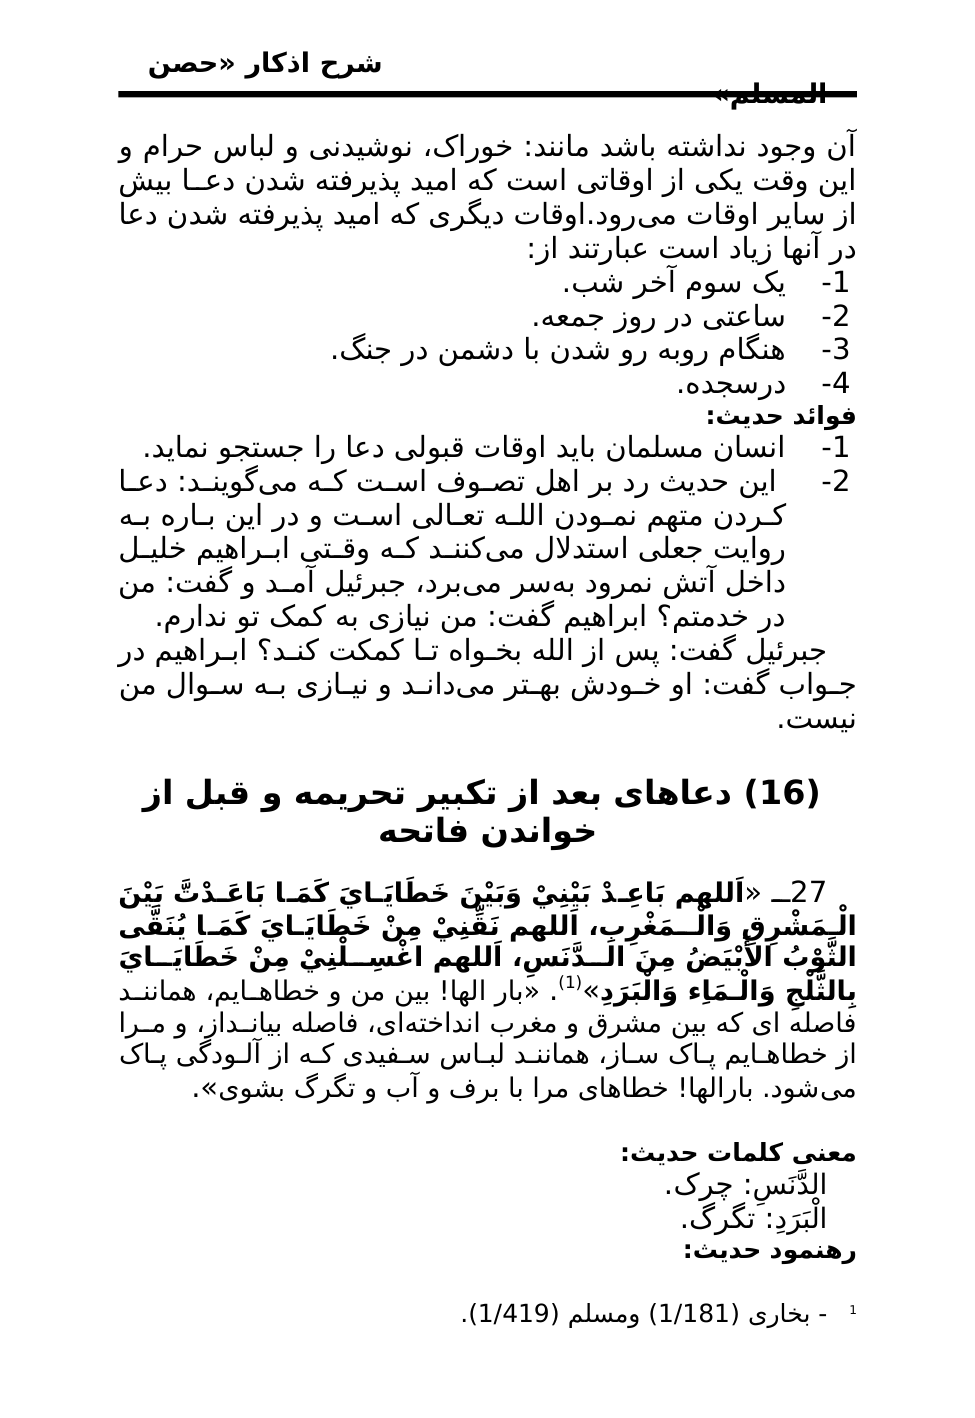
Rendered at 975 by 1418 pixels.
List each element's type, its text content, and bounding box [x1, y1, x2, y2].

text الدَّنَسِ: چرک. [118, 1167, 857, 1201]
list یک سوم آخر شب. [118, 265, 821, 299]
text الْبَرَدِ: تگرگ. [118, 1201, 857, 1235]
list انسان مسلمان باید اوقات قبولی دعا را جستجو نماید. [118, 430, 821, 464]
text فوائد حدیث: [118, 401, 857, 430]
text (16) دعاهای بعد از تکبیر تحریمه و قبل از خواندن فاتحه [118, 773, 857, 851]
text رهنمود حدیث: [118, 1235, 857, 1264]
list هنگام روبه رو شدن با دشمن در جنگ. [118, 333, 821, 367]
text معنی کلمات حدیث: [118, 1138, 857, 1167]
list ساعتی در روز جمعه. [118, 299, 821, 333]
list این حدیث رد بر اهل تصوف است که می‌گویند: دعا کردن متهم نمودن الله تعالی است و در این باره به روایت جعلی استدلال می‌کنند که وقتی ابراهیم خلیل داخل آتش نمرود به‌سر می‌برد، جبرئیل آمد و گفت: من در خدمتم؟ ابراهیم گفت: من نیازی به کمک تو ندارم. [118, 464, 821, 634]
text 27ـ «اَللهم بَاعِدْ بَيْنِيْ وَبَيْنَ خَطَايَايَ كَمَا بَاعَدْتَّ بَيْنَ الْـمَشْرِقِ وَالْـمَغْرِبِ، اَللهم نَقِّنِيْ مِنْ خَطَايَايَ كَمَا يُنَقَّى الثَّوْبُ الأَبْيَضُ مِنَ الدَّنَسِ، اَللهم اغْسِلْنِيْ مِنْ خَطَايَايَ بِالثَّلْجِ وَالْـمَاِء وَالْبَرَدِ»(). «بار الها! بین من و خطاهایم، همانند فاصله اى که بین مشرق و مغرب انداخته‌اى، فاصله بیانداز، و مرا از خطاهایم پاک ساز، همانند لباس سفیدى که از آلودگى پاک مى‌شود. بارالها! خطاهاى مرا با برف و آب و تگرگ بشوى». [118, 876, 857, 1104]
list درسجده. [118, 367, 821, 401]
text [118, 129, 857, 265]
list جبرئیل گفت: پس از الله بخواه تا کمکت کند؟ ابراهیم در جواب گفت: او خودش بهتر می‌داند و نیازی به سوال من نیست. [118, 634, 857, 736]
